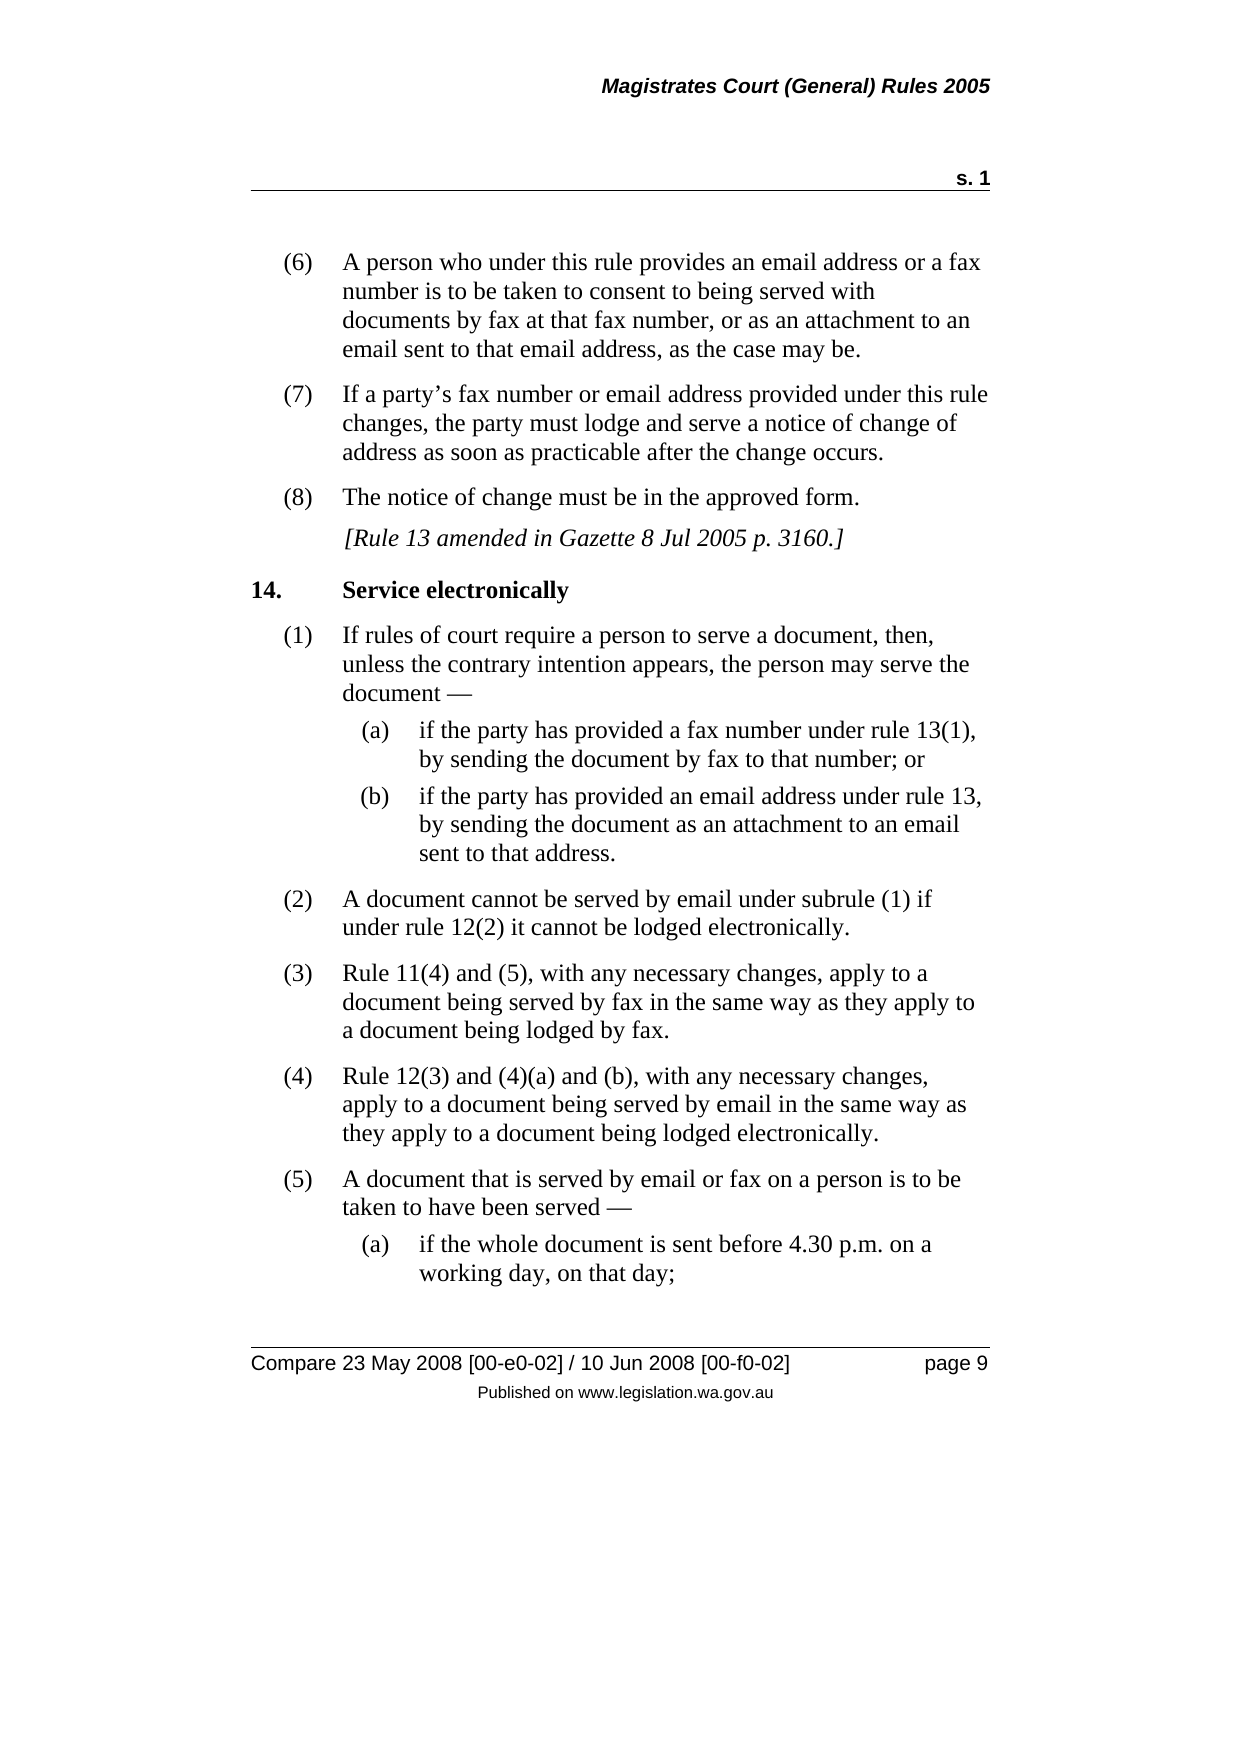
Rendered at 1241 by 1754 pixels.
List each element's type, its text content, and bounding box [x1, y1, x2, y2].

text (a) if the party has provided a fax number under rule 13(1), by sending the document by fax to that number; or [251, 715, 990, 772]
text (a) if the whole document is sent before 4.30 p.m. on a working day, on that day; [251, 1229, 990, 1287]
text (2) A document cannot be served by email under subrule (1) if under rule 12(2) it cannot be lodged electronically. [251, 884, 990, 941]
text (1) If rules of court require a person to serve a document, then, unless the contrary intention appears, the person may serve the document — [251, 620, 990, 707]
subtitle 14. Service electronically [251, 575, 990, 604]
text (6) A person who under this rule provides an email address or a fax number is to be taken to consent to being served with documents by fax at that fax number, or as an attachment to an email sent to that email address, as the case may be. [251, 247, 990, 362]
text (b) if the party has provided an email address under rule 13, by sending the document as an attachment to an email sent to that address. [251, 781, 990, 867]
text (4) Rule 12(3) and (4)(a) and (b), with any necessary changes, apply to a document being served by email in the same way as they apply to a document being lodged electronically. [251, 1061, 990, 1147]
text (3) Rule 11(4) and (5), with any necessary changes, apply to a document being served by fax in the same way as they apply to a document being lodged by fax. [251, 958, 990, 1044]
text (7) If a party’s fax number or email address provided under this rule changes, the party must lodge and serve a notice of change of address as soon as practicable after the change occurs. [251, 379, 990, 465]
text (5) A document that is served by email or fax on a person is to be taken to have been served — [251, 1164, 990, 1221]
text (8) The notice of change must be in the approved form. [251, 482, 990, 511]
text [Rule 13 amended in Gazette 8 Jul 2005 p. 3160.] [251, 523, 990, 552]
